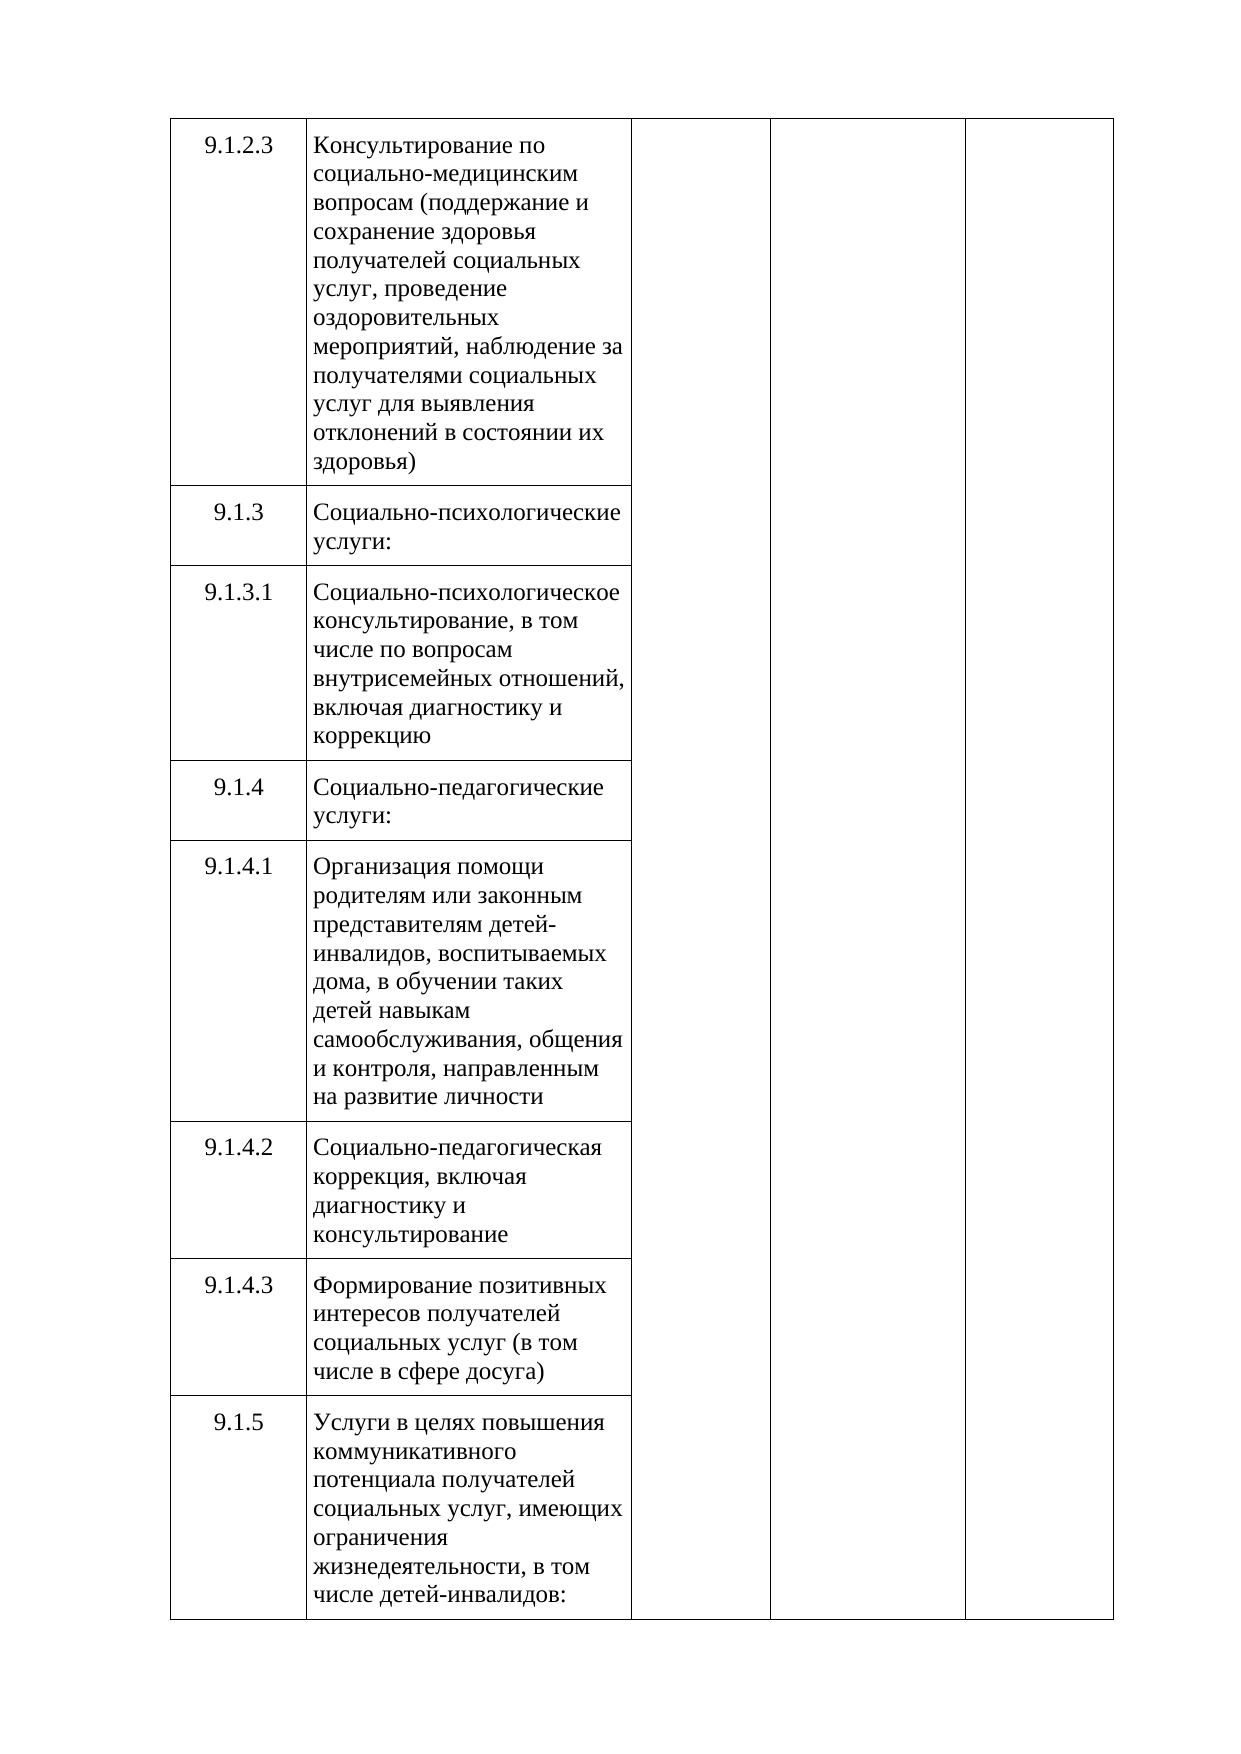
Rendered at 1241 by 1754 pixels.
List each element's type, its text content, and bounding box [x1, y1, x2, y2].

table_cell 9.1.5 [171, 1396, 306, 1619]
table_cell Социально-педагогические услуги: [307, 761, 631, 840]
table_cell 9.1.3 [171, 486, 306, 565]
table_cell 9.1.3.1 [171, 566, 306, 760]
table_cell Социально-педагогическая коррекция, включая диагностику и консультирование [307, 1122, 631, 1258]
table_cell [632, 485, 770, 1619]
table_cell [966, 485, 1113, 1619]
table_cell Организация помощи родителям или законным представителям детей-инвалидов, воспитываемых дома, в обучении таких детей навыкам самообслуживания, общения и контроля, направленным на развитие личности [307, 841, 631, 1121]
table_cell [771, 485, 965, 1619]
table_cell Услуги в целях повышения коммуникативного потенциала получателей социальных услуг, имеющих ограничения жизнедеятельности, в том числе детей-инвалидов: [307, 1396, 631, 1619]
table_cell Консультирование по социально-медицинским вопросам (поддержание и сохранение здоровья получателей социальных услуг, проведение оздоровительных мероприятий, наблюдение за получателями социальных услуг для выявления отклонений в состоянии их здоровья) [307, 119, 631, 485]
table_cell Социально-психологическое консультирование, в том числе по вопросам внутрисемейных отношений, включая диагностику и коррекцию [307, 566, 631, 760]
table_cell 9.1.4.2 [171, 1122, 306, 1258]
table_cell Формирование позитивных интересов получателей социальных услуг (в том числе в сфере досуга) [307, 1259, 631, 1395]
table_cell Социально-психологические услуги: [307, 486, 631, 565]
table_cell 9.1.4 [171, 761, 306, 840]
table_cell 9.1.2.3 [171, 119, 306, 485]
table_cell 9.1.4.1 [171, 841, 306, 1121]
table_cell 9.1.4.3 [171, 1259, 306, 1395]
